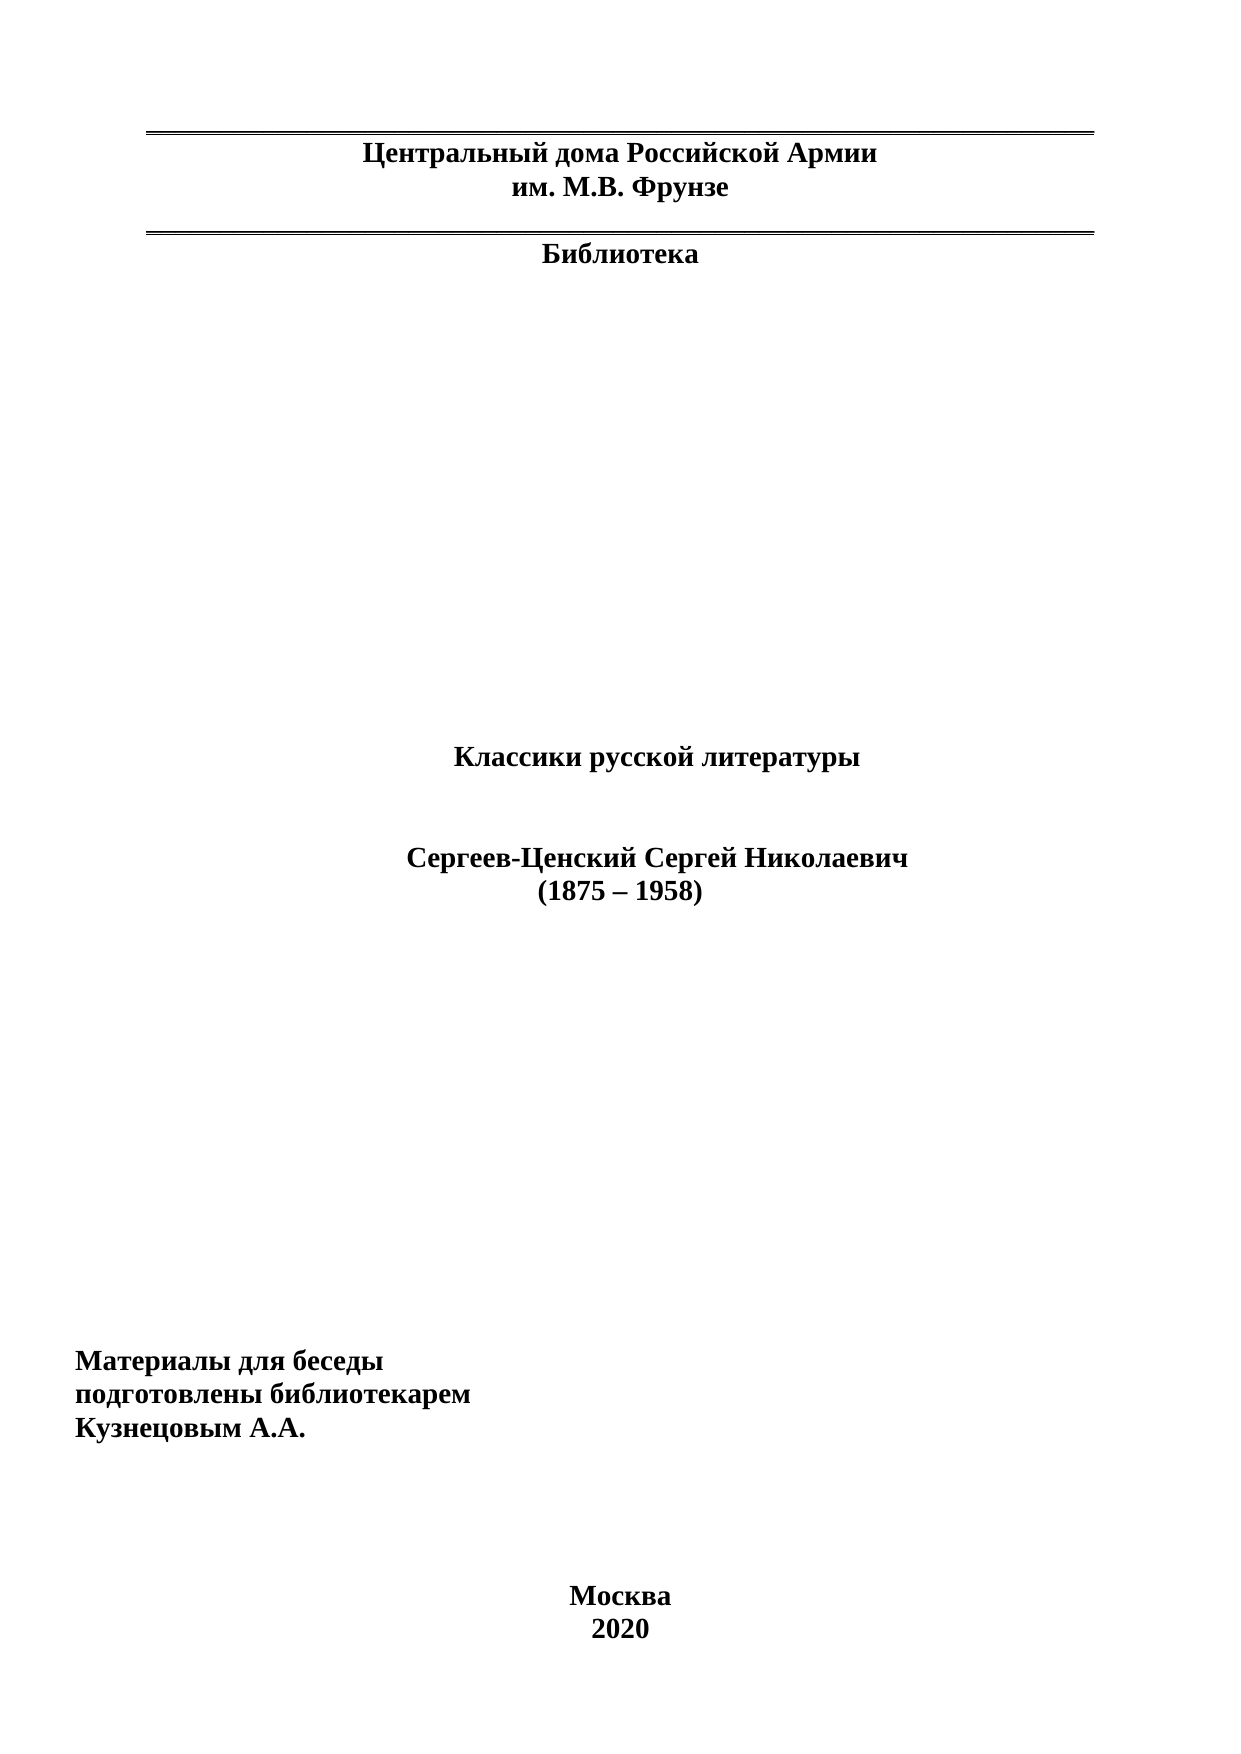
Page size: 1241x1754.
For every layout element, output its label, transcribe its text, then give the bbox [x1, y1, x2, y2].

text подготовлены библиотекарем [75, 1376, 1165, 1410]
text Библиотека [75, 236, 1165, 269]
text Материалы для беседы [75, 1343, 1165, 1376]
text Москва [75, 1578, 1165, 1611]
text (1875 – 1958) [75, 873, 1165, 907]
text Кузнецовым А.А. [75, 1410, 1165, 1443]
text Классики русской литературы [75, 739, 1165, 773]
text Сергеев-Ценский Сергей Николаевич [75, 840, 1165, 873]
text им. М.В. Фрунзе [75, 169, 1165, 202]
text _________________________________________________________________ [75, 102, 1165, 135]
text _________________________________________________________________ [75, 202, 1165, 236]
text Центральный дома Российской Армии [75, 135, 1165, 169]
text 2020 [75, 1611, 1165, 1645]
